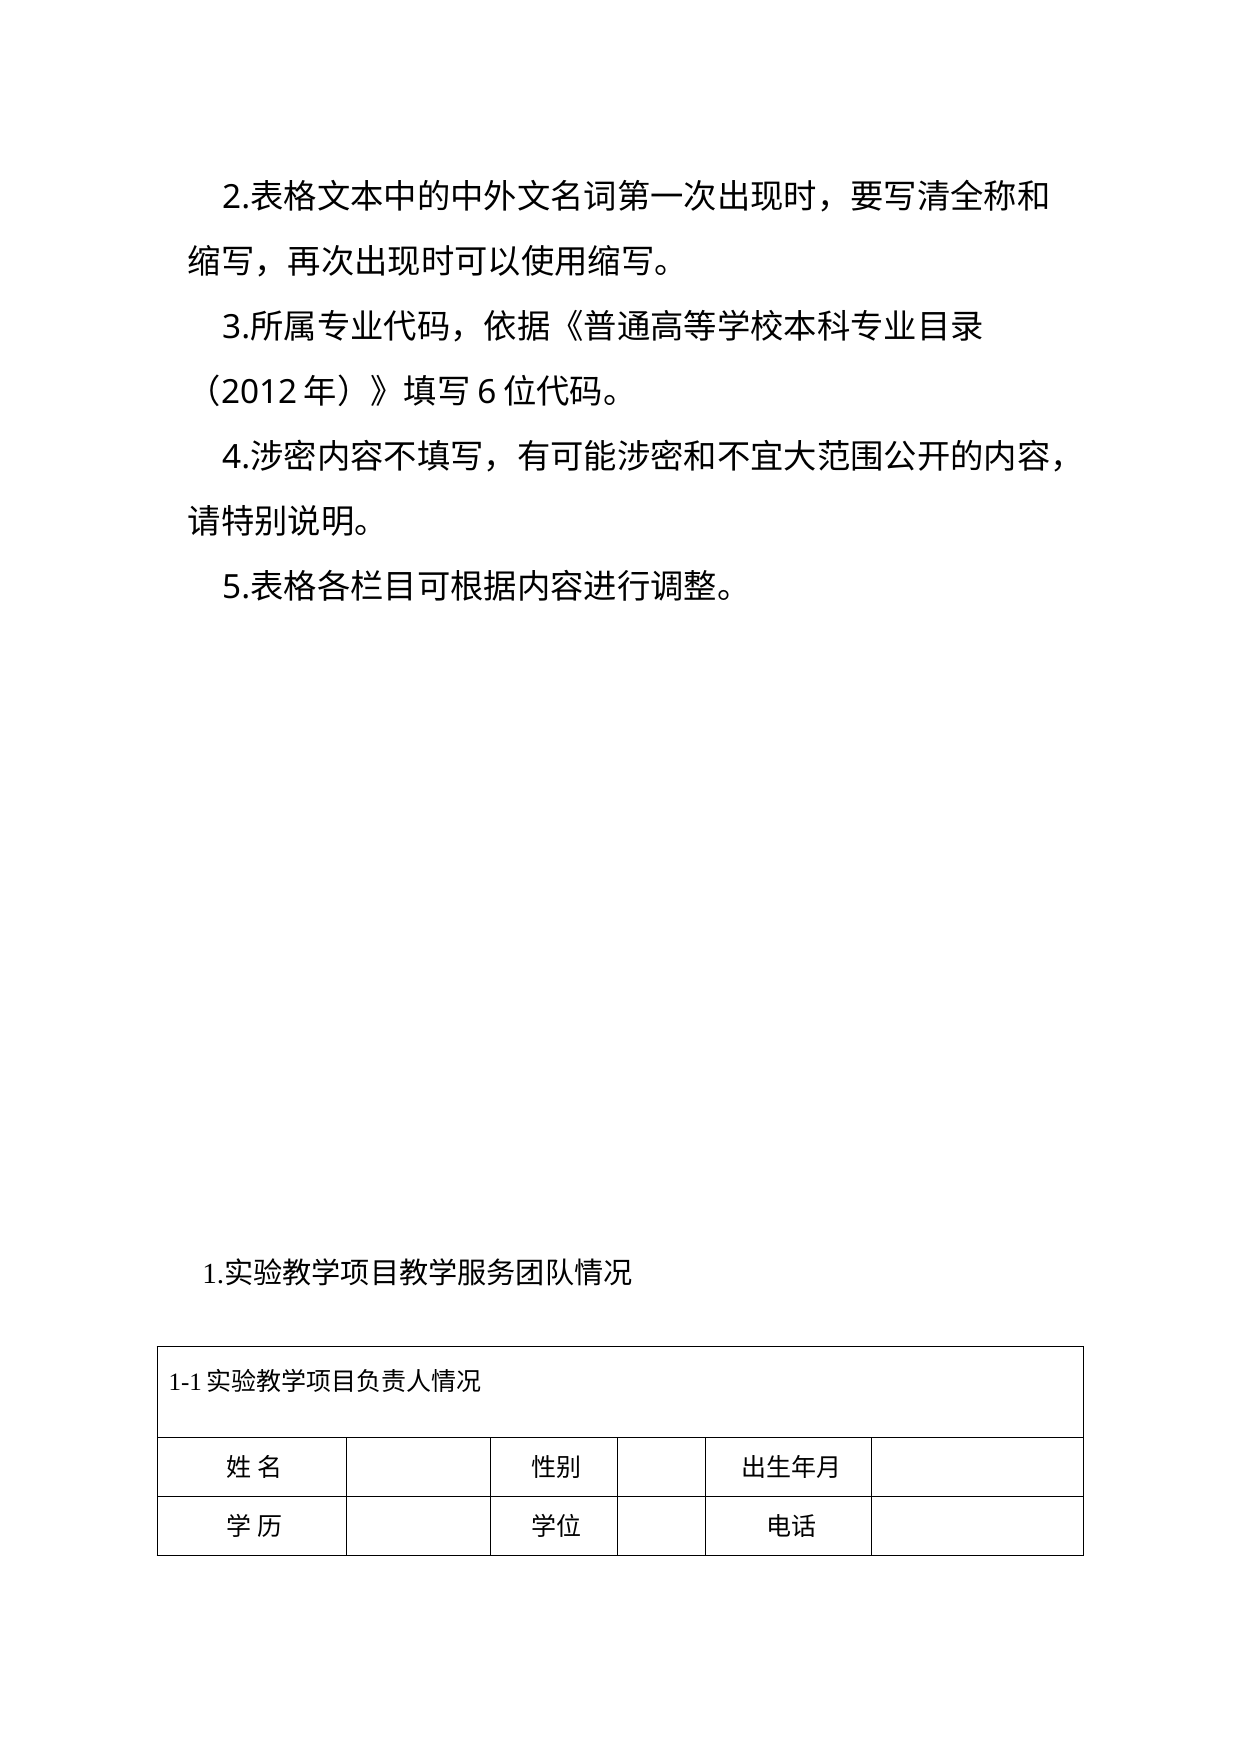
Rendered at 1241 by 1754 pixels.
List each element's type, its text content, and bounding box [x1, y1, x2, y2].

table_cell 出生年月 [706, 1438, 871, 1496]
table_cell [618, 1438, 705, 1496]
text 3.所属专业代码，依据《普通高等学校本科专业目录（2012年）》填写6位代码。 [187, 292, 1053, 422]
table_cell 电话 [706, 1497, 871, 1555]
text 4.涉密内容不填写，有可能涉密和不宜大范围公开的内容，请特别说明。 [187, 422, 1053, 552]
table_header 1-1实验教学项目负责人情况 [158, 1347, 1083, 1437]
table_cell 学位 [491, 1497, 617, 1555]
table_cell [618, 1497, 705, 1555]
table_cell 学 历 [158, 1497, 346, 1555]
table_cell [347, 1438, 490, 1496]
table_cell [347, 1497, 490, 1555]
table_cell 姓 名 [158, 1438, 346, 1496]
text 1.实验教学项目教学服务团队情况 [187, 1239, 1050, 1304]
table_cell [872, 1438, 1083, 1496]
text 5.表格各栏目可根据内容进行调整。 [187, 552, 1053, 617]
table_cell [872, 1497, 1083, 1555]
text 2.表格文本中的中外文名词第一次出现时，要写清全称和缩写，再次出现时可以使用缩写。 [187, 162, 1053, 292]
table_cell 性别 [491, 1438, 617, 1496]
